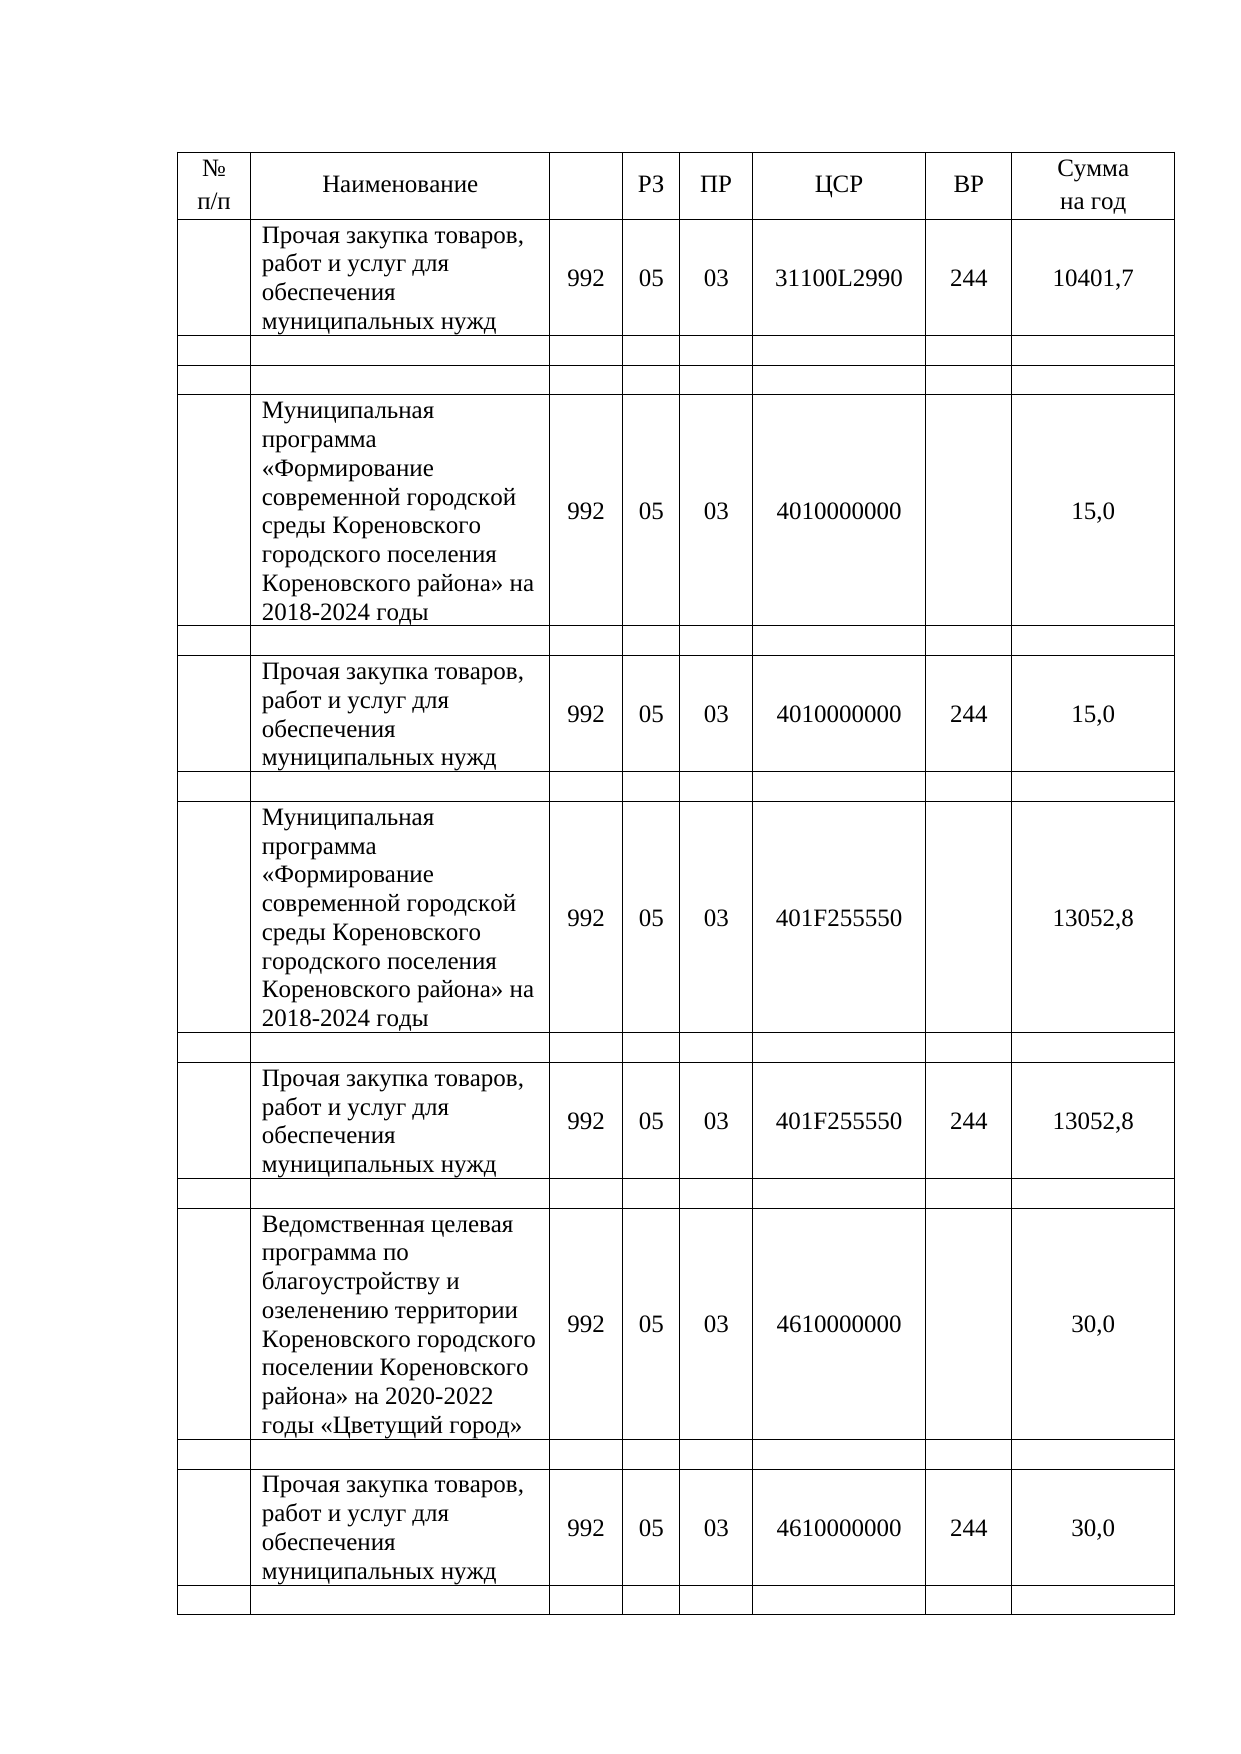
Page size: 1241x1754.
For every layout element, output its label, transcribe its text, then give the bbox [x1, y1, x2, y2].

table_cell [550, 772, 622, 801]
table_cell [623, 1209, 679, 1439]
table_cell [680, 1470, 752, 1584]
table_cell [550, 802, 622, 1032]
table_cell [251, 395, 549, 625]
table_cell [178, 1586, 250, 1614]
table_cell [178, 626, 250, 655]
table_header Наименование [251, 153, 549, 219]
table_header ЦСР [753, 153, 925, 219]
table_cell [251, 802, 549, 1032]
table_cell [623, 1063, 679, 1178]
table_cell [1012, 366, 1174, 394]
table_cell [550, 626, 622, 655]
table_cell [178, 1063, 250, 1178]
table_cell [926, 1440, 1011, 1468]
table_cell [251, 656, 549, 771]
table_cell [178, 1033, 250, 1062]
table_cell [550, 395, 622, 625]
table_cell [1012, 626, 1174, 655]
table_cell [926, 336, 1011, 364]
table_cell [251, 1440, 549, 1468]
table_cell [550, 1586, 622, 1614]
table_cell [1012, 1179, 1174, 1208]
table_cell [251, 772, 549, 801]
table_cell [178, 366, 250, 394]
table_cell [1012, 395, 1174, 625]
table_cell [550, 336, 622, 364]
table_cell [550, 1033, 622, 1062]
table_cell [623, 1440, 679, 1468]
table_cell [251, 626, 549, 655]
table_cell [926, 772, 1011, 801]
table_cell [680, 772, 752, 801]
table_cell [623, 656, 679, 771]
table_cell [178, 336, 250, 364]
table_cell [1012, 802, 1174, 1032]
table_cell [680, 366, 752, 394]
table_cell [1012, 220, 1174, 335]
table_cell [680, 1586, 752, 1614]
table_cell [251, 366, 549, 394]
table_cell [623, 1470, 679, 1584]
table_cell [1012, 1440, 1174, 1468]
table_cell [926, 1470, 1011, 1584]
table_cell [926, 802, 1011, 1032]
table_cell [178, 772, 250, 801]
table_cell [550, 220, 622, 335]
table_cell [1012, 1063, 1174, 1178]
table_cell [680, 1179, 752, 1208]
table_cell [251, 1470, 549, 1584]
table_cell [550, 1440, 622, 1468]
table_header ПР [680, 153, 752, 219]
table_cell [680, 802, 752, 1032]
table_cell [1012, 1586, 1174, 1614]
table_header № п/п [178, 153, 250, 219]
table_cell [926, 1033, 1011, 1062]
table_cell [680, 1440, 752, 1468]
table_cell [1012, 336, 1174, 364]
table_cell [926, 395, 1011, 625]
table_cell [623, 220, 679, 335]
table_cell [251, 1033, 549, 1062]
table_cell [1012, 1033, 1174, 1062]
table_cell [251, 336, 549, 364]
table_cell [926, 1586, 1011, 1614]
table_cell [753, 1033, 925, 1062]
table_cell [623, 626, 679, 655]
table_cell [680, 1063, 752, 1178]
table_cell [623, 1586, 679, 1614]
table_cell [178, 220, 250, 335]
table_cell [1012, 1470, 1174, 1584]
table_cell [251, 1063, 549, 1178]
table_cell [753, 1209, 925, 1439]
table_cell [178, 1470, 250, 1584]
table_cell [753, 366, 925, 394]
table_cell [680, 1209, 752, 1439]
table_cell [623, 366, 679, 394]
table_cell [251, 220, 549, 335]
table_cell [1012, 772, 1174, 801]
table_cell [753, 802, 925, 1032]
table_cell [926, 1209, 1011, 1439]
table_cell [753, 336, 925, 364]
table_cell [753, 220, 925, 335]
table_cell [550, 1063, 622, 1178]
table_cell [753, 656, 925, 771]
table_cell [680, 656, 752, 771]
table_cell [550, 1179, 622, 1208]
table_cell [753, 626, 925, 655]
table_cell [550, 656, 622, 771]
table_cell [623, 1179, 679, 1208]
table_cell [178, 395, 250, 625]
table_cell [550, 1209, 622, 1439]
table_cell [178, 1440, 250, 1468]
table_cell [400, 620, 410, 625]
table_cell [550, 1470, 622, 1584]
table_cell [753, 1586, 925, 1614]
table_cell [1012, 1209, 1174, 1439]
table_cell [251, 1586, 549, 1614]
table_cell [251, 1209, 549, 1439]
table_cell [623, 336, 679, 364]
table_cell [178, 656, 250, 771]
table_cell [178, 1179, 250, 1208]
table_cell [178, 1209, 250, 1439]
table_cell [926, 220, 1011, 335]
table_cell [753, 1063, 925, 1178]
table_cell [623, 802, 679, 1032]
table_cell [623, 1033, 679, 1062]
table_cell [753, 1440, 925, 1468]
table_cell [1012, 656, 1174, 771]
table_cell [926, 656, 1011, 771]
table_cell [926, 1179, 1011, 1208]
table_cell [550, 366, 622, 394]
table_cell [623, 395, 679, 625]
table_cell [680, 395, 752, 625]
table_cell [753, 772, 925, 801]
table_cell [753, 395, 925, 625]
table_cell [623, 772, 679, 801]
table_header РЗ [623, 153, 679, 219]
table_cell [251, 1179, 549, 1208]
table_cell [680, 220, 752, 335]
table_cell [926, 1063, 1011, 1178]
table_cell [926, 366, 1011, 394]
table_header Сумма на год [1012, 153, 1174, 219]
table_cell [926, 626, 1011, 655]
table_header ВР [926, 153, 1011, 219]
table_header [550, 153, 622, 219]
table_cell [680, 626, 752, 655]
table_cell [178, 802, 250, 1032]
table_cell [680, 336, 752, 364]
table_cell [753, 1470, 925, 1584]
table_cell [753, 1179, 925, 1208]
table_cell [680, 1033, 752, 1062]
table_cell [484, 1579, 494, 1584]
